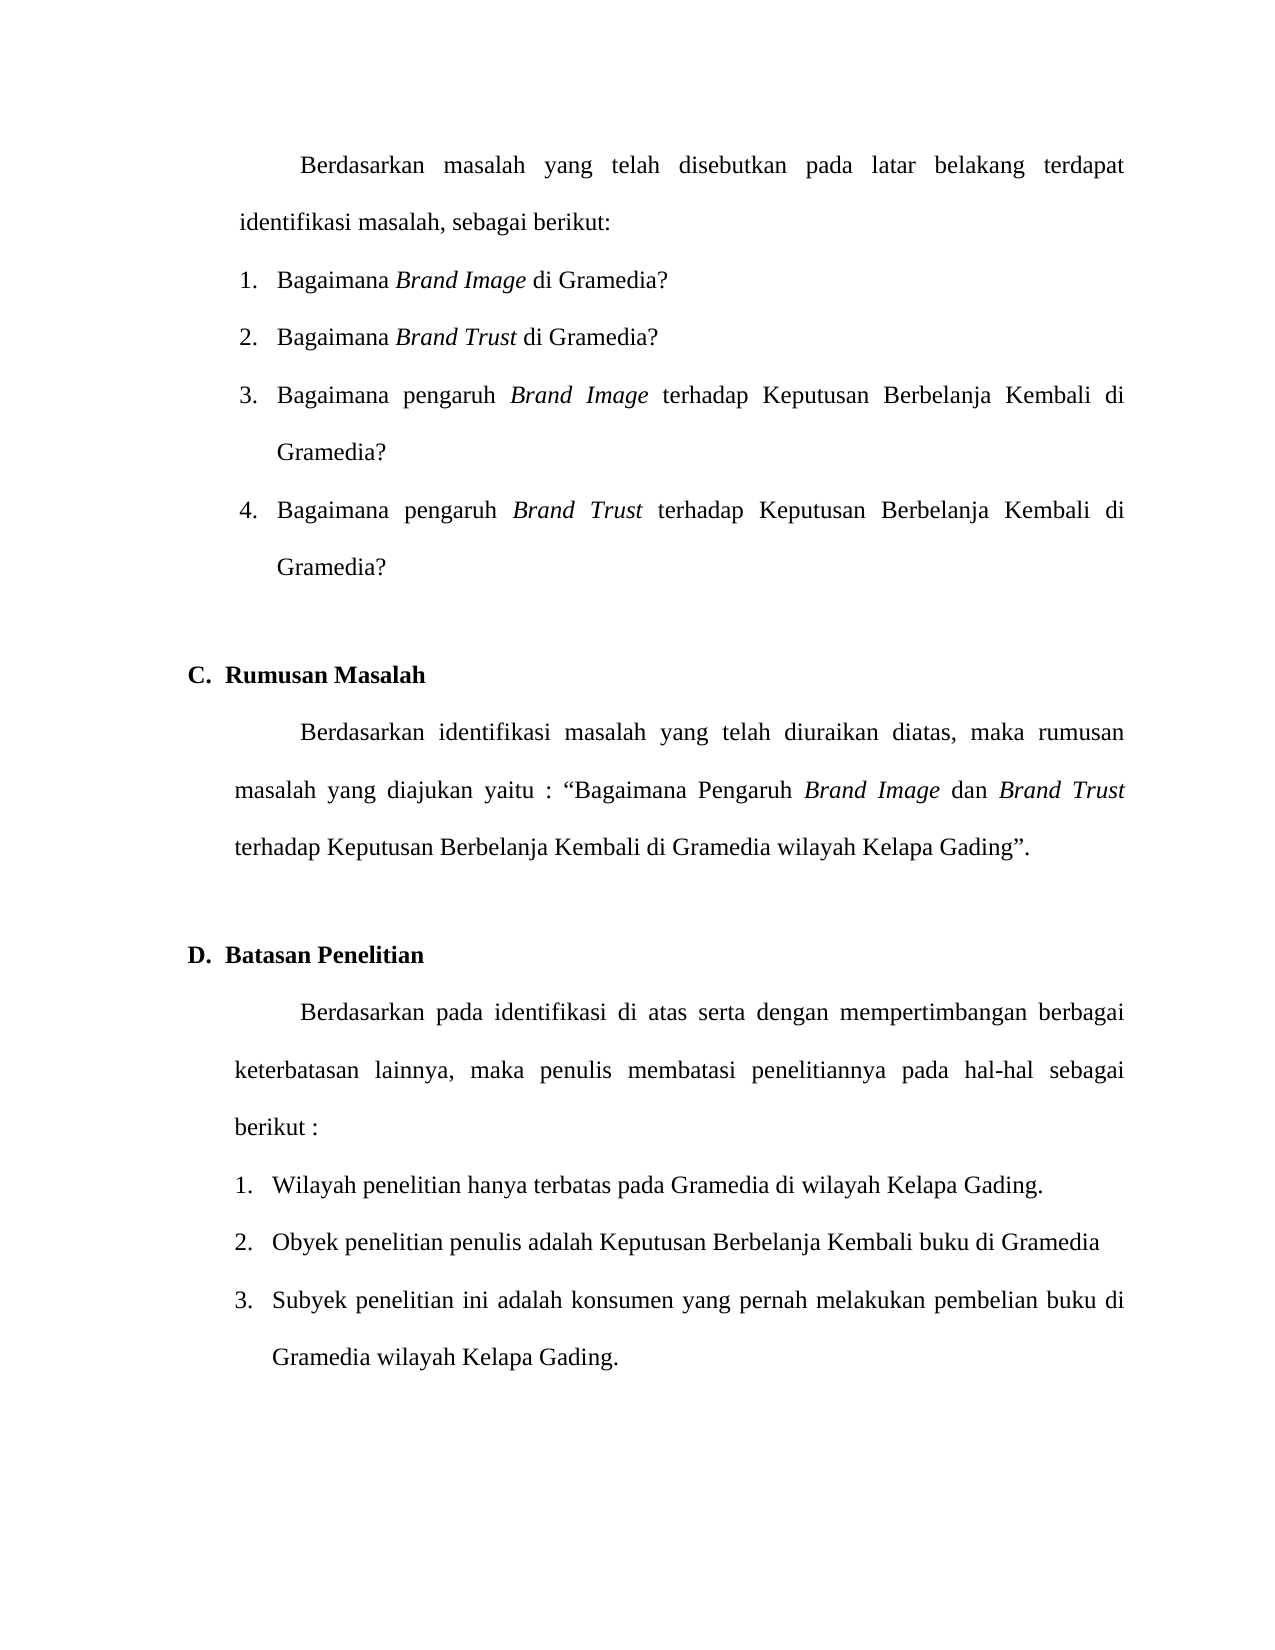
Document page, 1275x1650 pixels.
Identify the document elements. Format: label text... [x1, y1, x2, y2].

list Bagaimana pengaruh Brand Image terhadap Keputusan Berbelanja Kembali di Gramedia? [239, 380, 1125, 466]
list Bagaimana Brand Trust di Gramedia? [239, 322, 1125, 351]
list Berdasarkan masalah yang telah disebutkan pada latar belakang terdapat identifikasi masalah, sebagai berikut: [239, 150, 1125, 236]
subtitle Rumusan Masalah [187, 660, 1125, 689]
list Wilayah penelitian hanya terbatas pada Gramedia di wilayah Kelapa Gading. [234, 1170, 1125, 1199]
subtitle Batasan Penelitian [187, 940, 1125, 969]
list Obyek penelitian penulis adalah Keputusan Berbelanja Kembali buku di Gramedia [234, 1227, 1125, 1256]
list Berdasarkan identifikasi masalah yang telah diuraikan diatas, maka rumusan masalah yang diajukan yaitu : “Bagaimana Pengaruh Brand Image dan Brand Trust terhadap Keputusan Berbelanja Kembali di Gramedia wilayah Kelapa Gading”. [234, 717, 1125, 861]
list Berdasarkan pada identifikasi di atas serta dengan mempertimbangan berbagai keterbatasan lainnya, maka penulis membatasi penelitiannya pada hal-hal sebagai berikut : [234, 997, 1125, 1141]
list Subyek penelitian ini adalah konsumen yang pernah melakukan pembelian buku di Gramedia wilayah Kelapa Gading. [234, 1285, 1125, 1371]
list Bagaimana pengaruh Brand Trust terhadap Keputusan Berbelanja Kembali di Gramedia? [239, 495, 1125, 581]
list Bagaimana Brand Image di Gramedia? [239, 265, 1125, 294]
